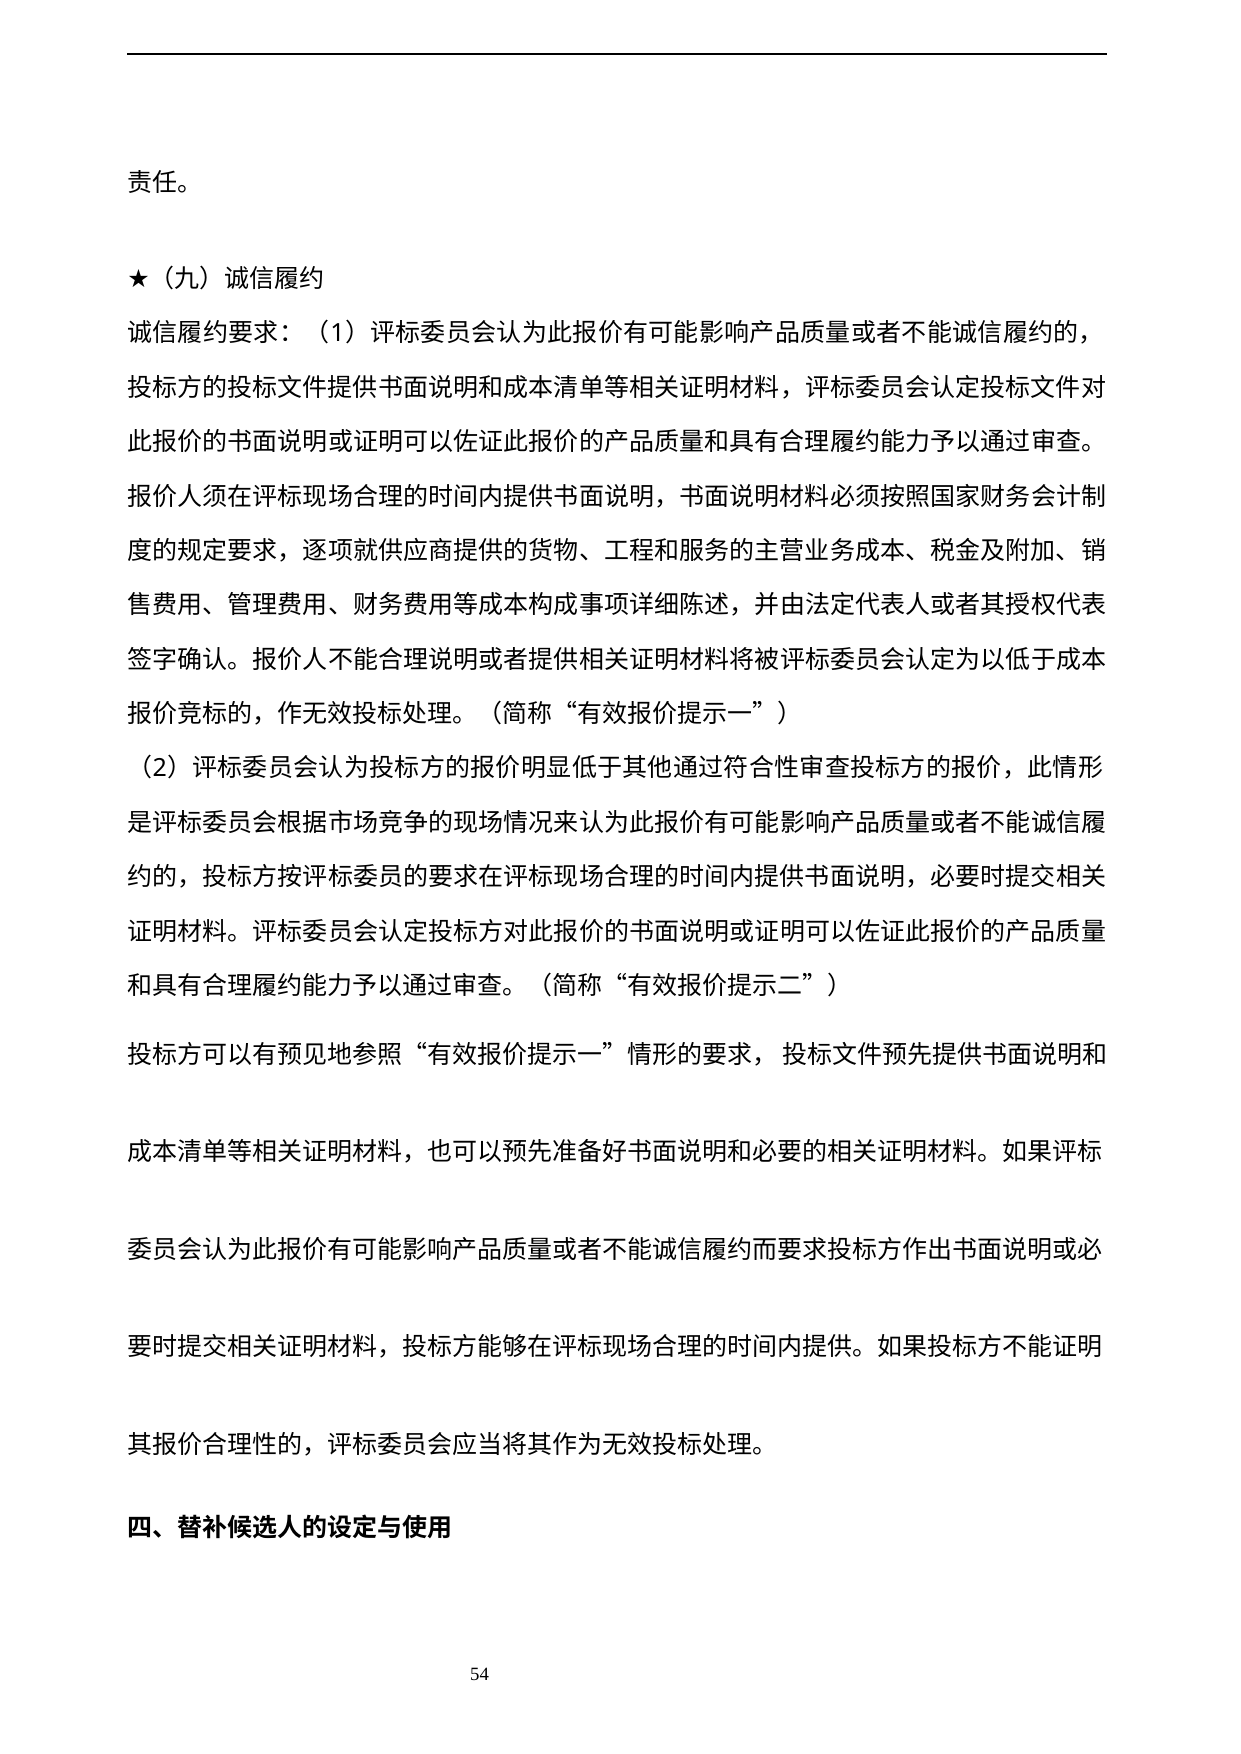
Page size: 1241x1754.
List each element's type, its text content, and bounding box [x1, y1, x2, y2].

text 投标方可以有预见地参照“有效报价提示一”情形的要求， 投标文件预先提供书面说明和成本清单等相关证明材料，也可以预先准备好书面说明和必要的相关证明材料。如果评标委员会认为此报价有可能影响产品质量或者不能诚信履约而要求投标方作出书面说明或必要时提交相关证明材料，投标方能够在评标现场合理的时间内提供。如果投标方不能证明其报价合理性的，评标委员会应当将其作为无效投标处理。 [127, 1020, 1113, 1475]
text 四、替补候选人的设定与使用 [127, 1493, 1113, 1558]
text 诚信履约要求：（1）评标委员会认为此报价有可能影响产品质量或者不能诚信履约的，投标方的投标文件提供书面说明和成本清单等相关证明材料，评标委员会认定投标文件对此报价的书面说明或证明可以佐证此报价的产品质量和具有合理履约能力予以通过审查。报价人须在评标现场合理的时间内提供书面说明，书面说明材料必须按照国家财务会计制度的规定要求，逐项就供应商提供的货物、工程和服务的主营业务成本、税金及附加、销售费用、管理费用、财务费用等成本构成事项详细陈述，并由法定代表人或者其授权代表签字确认。报价人不能合理说明或者提供相关证明材料将被评标委员会认定为以低于成本报价竞标的，作无效投标处理。（简称“有效报价提示一”） [127, 313, 1107, 730]
text （2）评标委员会认为投标方的报价明显低于其他通过符合性审查投标方的报价，此情形是评标委员会根据市场竞争的现场情况来认为此报价有可能影响产品质量或者不能诚信履约的，投标方按评标委员的要求在评标现场合理的时间内提供书面说明，必要时提交相关证明材料。评标委员会认定投标方对此报价的书面说明或证明可以佐证此报价的产品质量和具有合理履约能力予以通过审查。（简称“有效报价提示二”） [127, 748, 1107, 1002]
text ★（九）诚信履约 [127, 258, 1107, 295]
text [127, 162, 1107, 198]
